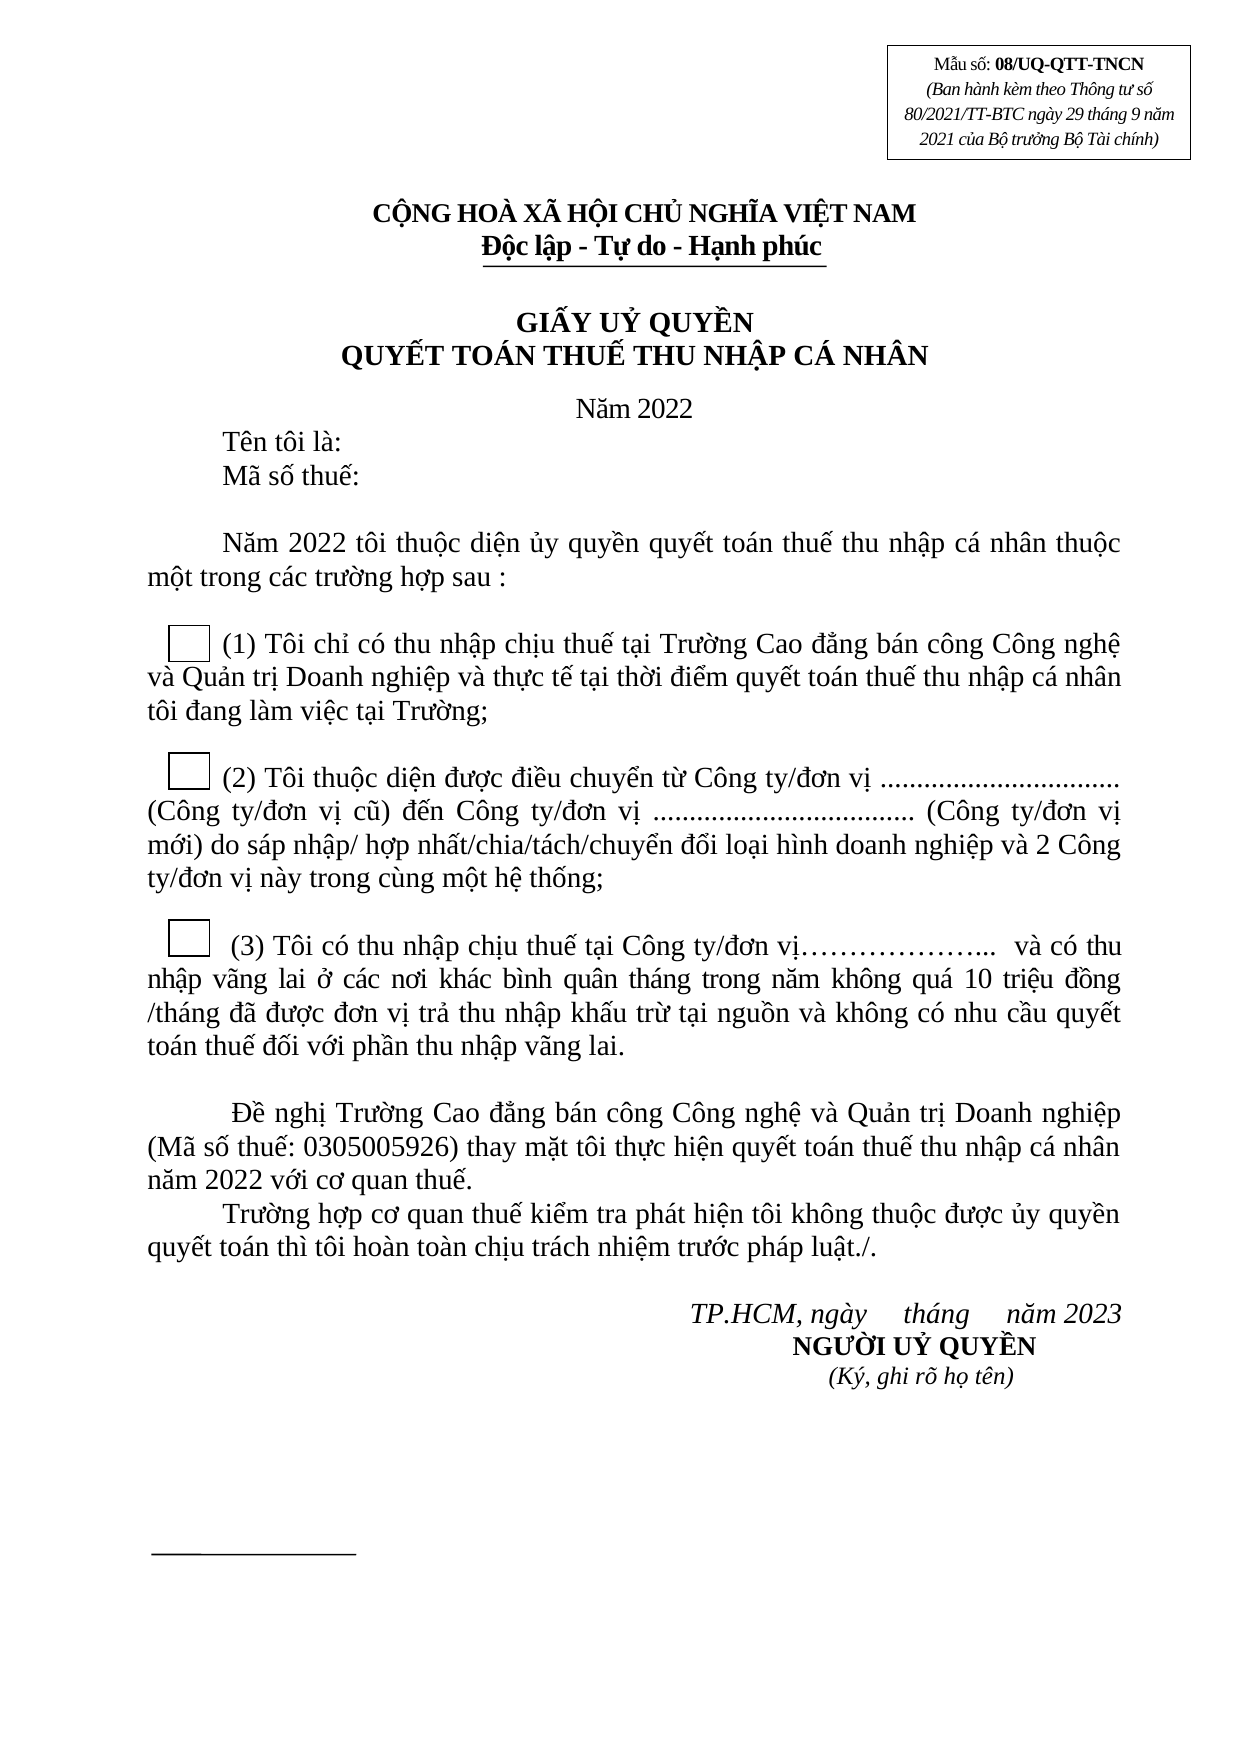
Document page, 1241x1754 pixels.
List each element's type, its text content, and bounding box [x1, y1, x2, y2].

text (2) Tôi thuộc diện được điều chuyển từ Công ty/đơn vị ................................. (Công ty/đơn vị cũ) đến Công ty/đơn vị .................................... (Công ty/đơn vị mới) do sáp nhập/ hợp nhất/chia/tách/chuyển đổi loại hình doanh nghiệp và 2 Công ty/đơn vị này trong cùng một hệ thống; [147, 760, 1122, 894]
text Đề nghị Trường Cao đẳng bán công Công nghệ và Quản trị Doanh nghiệp (Mã số thuế: 0305005926) thay mặt tôi thực hiện quyết toán thuế thu nhập cá nhân năm 2022 với cơ quan thuế. [147, 1095, 1122, 1196]
text (3) Tôi có thu nhập chịu thuế tại Công ty/đơn vị………………... và có thu nhập vãng lai ở các nơi khác bình quân tháng trong năm không quá 10 triệu đồng /tháng đã được đơn vị trả thu nhập khấu trừ tại nguồn và không có nhu cầu quyết toán thuế đối với phần thu nhập vãng lai. [147, 928, 1122, 1062]
text CỘNG HOÀ XÃ HỘI CHỦ NGHĨA VIỆT NAM [297, 197, 1122, 228]
text TP.HCM, ngày tháng năm 2023 [575, 1297, 1122, 1330]
text (Ký, ghi rõ họ tên) [522, 1361, 1122, 1390]
text Mã số thuế: [147, 458, 1122, 492]
subtitle GIẤY UỶ QUYỀN [147, 305, 1122, 338]
text Tên tôi là: [147, 424, 1122, 458]
text Năm 2022 [147, 391, 1122, 424]
subtitle QUYẾT TOÁN THUẾ THU NHẬP CÁ NHÂN [147, 338, 1122, 372]
text (1) Tôi chỉ có thu nhập chịu thuế tại Trường Cao đẳng bán công Công nghệ và Quản trị Doanh nghiệp và thực tế tại thời điểm quyết toán thuế thu nhập cá nhân tôi đang làm việc tại Trường; [147, 626, 1122, 726]
text Độc lập - Tự do - Hạnh phúc [147, 228, 1122, 262]
text Năm 2022 tôi thuộc diện ủy quyền quyết toán thuế thu nhập cá nhân thuộc một trong các trường hợp sau : [147, 525, 1122, 592]
text NGƯỜI UỶ QUYỀN [522, 1330, 1122, 1361]
text Trường hợp cơ quan thuế kiểm tra phát hiện tôi không thuộc được ủy quyền quyết toán thì tôi hoàn toàn chịu trách nhiệm trước pháp luật./. [147, 1196, 1122, 1263]
